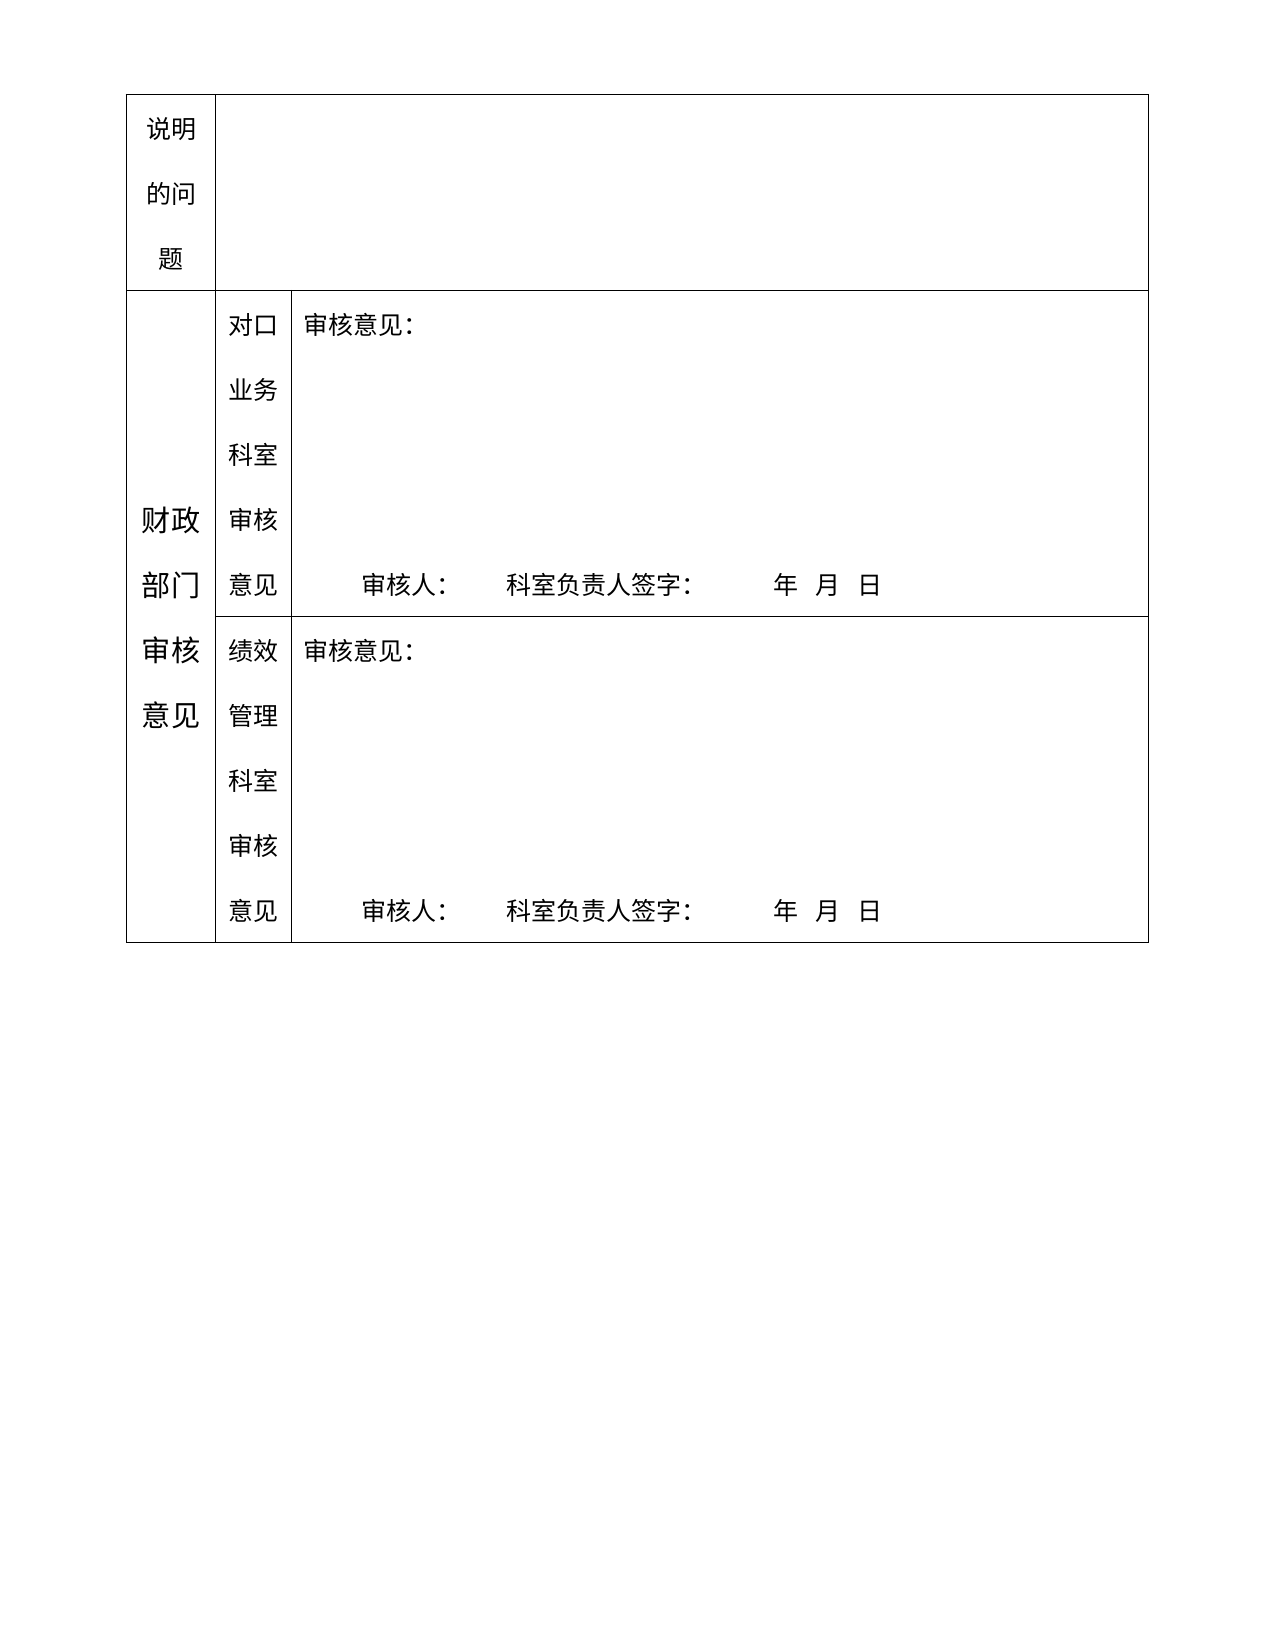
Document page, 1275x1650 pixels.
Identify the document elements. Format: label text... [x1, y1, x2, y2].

table_cell [216, 95, 1148, 290]
table_cell 审核意见： 审核人： 科室负责人签字： 年 月 日 [292, 291, 1148, 616]
table_cell 需要说明的问题 [127, 95, 215, 290]
table_cell 财政部门审核 意见 [127, 291, 215, 942]
table_cell 审核意见： 审核人： 科室负责人签字： 年 月 日 [292, 617, 1148, 942]
table_cell 对口业务科室审核意见 [216, 291, 291, 616]
table_cell 绩效管理科室审核意见 [216, 617, 291, 942]
